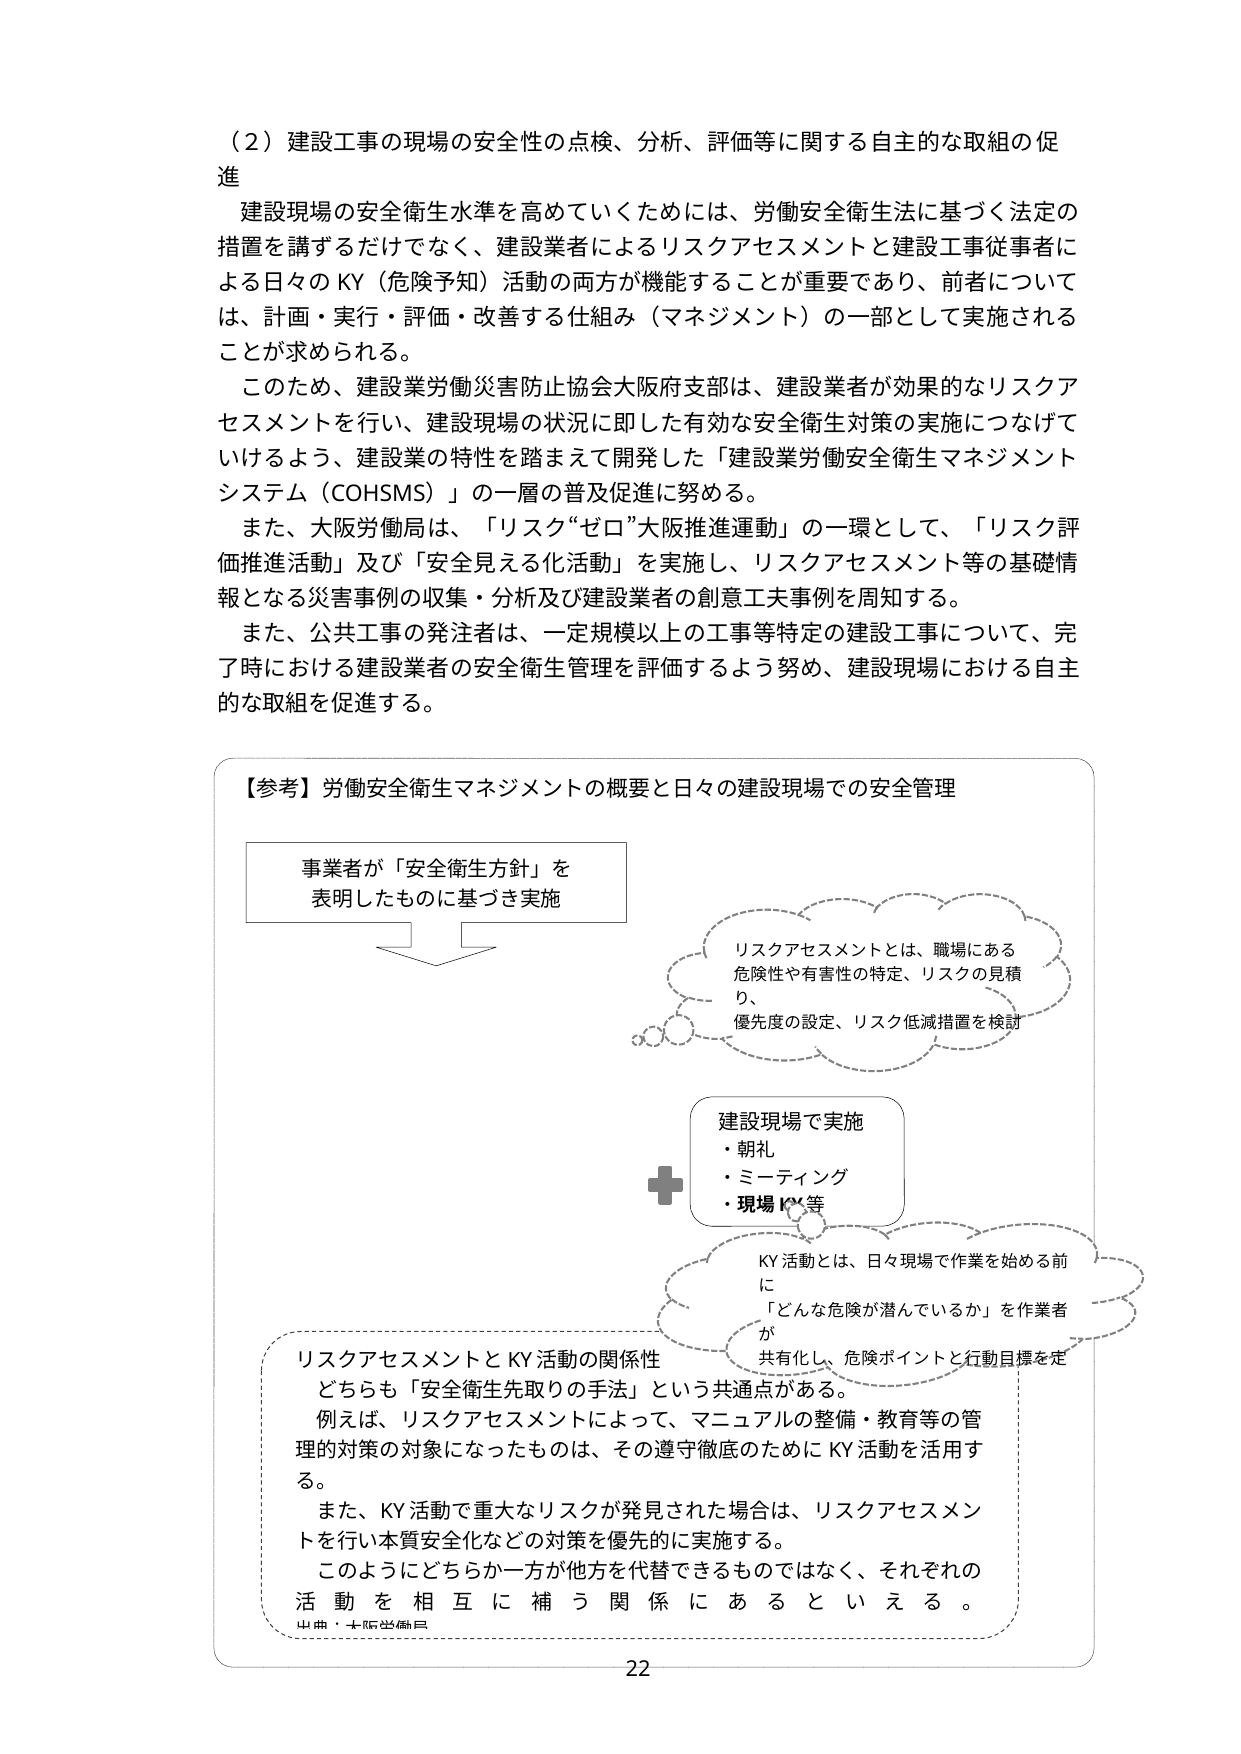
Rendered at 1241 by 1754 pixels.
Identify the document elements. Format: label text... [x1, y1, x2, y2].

text また、公共工事の発注者は、一定規模以上の工事等特定の建設工事について、完了時における建設業者の安全衛生管理を評価するよう努め、建設現場における自主的な取組を促進する。 [217, 614, 1081, 719]
text また、大阪労働局は、「リスク“ゼロ”大阪推進運動」の一環として、「リスク評価推進活動」及び「安全見える化活動」を実施し、リスクアセスメント等の基礎情報となる災害事例の収集・分析及び建設業者の創意工夫事例を周知する。 [217, 509, 1081, 614]
text このため、建設業労働災害防止協会大阪府支部は、建設業者が効果的なリスクアセスメントを行い、建設現場の状況に即した有効な安全衛生対策の実施につなげていけるよう、建設業の特性を踏まえて開発した「建設業労働安全衛生マネジメントシステム（COHSMS）」の一層の普及促進に努める。 [217, 368, 1081, 509]
subtitle （２）建設工事の現場の安全性の点検、分析、評価等に関する自主的な取組の促進 [217, 123, 1059, 193]
text 建設現場の安全衛生水準を高めていくためには、労働安全衛生法に基づく法定の措置を講ずるだけでなく、建設業者によるリスクアセスメントと建設工事従事者による日々のKY（危険予知）活動の両方が機能することが重要であり、前者については、計画・実行・評価・改善する仕組み（マネジメント）の一部として実施されることが求められる。 [217, 193, 1081, 368]
